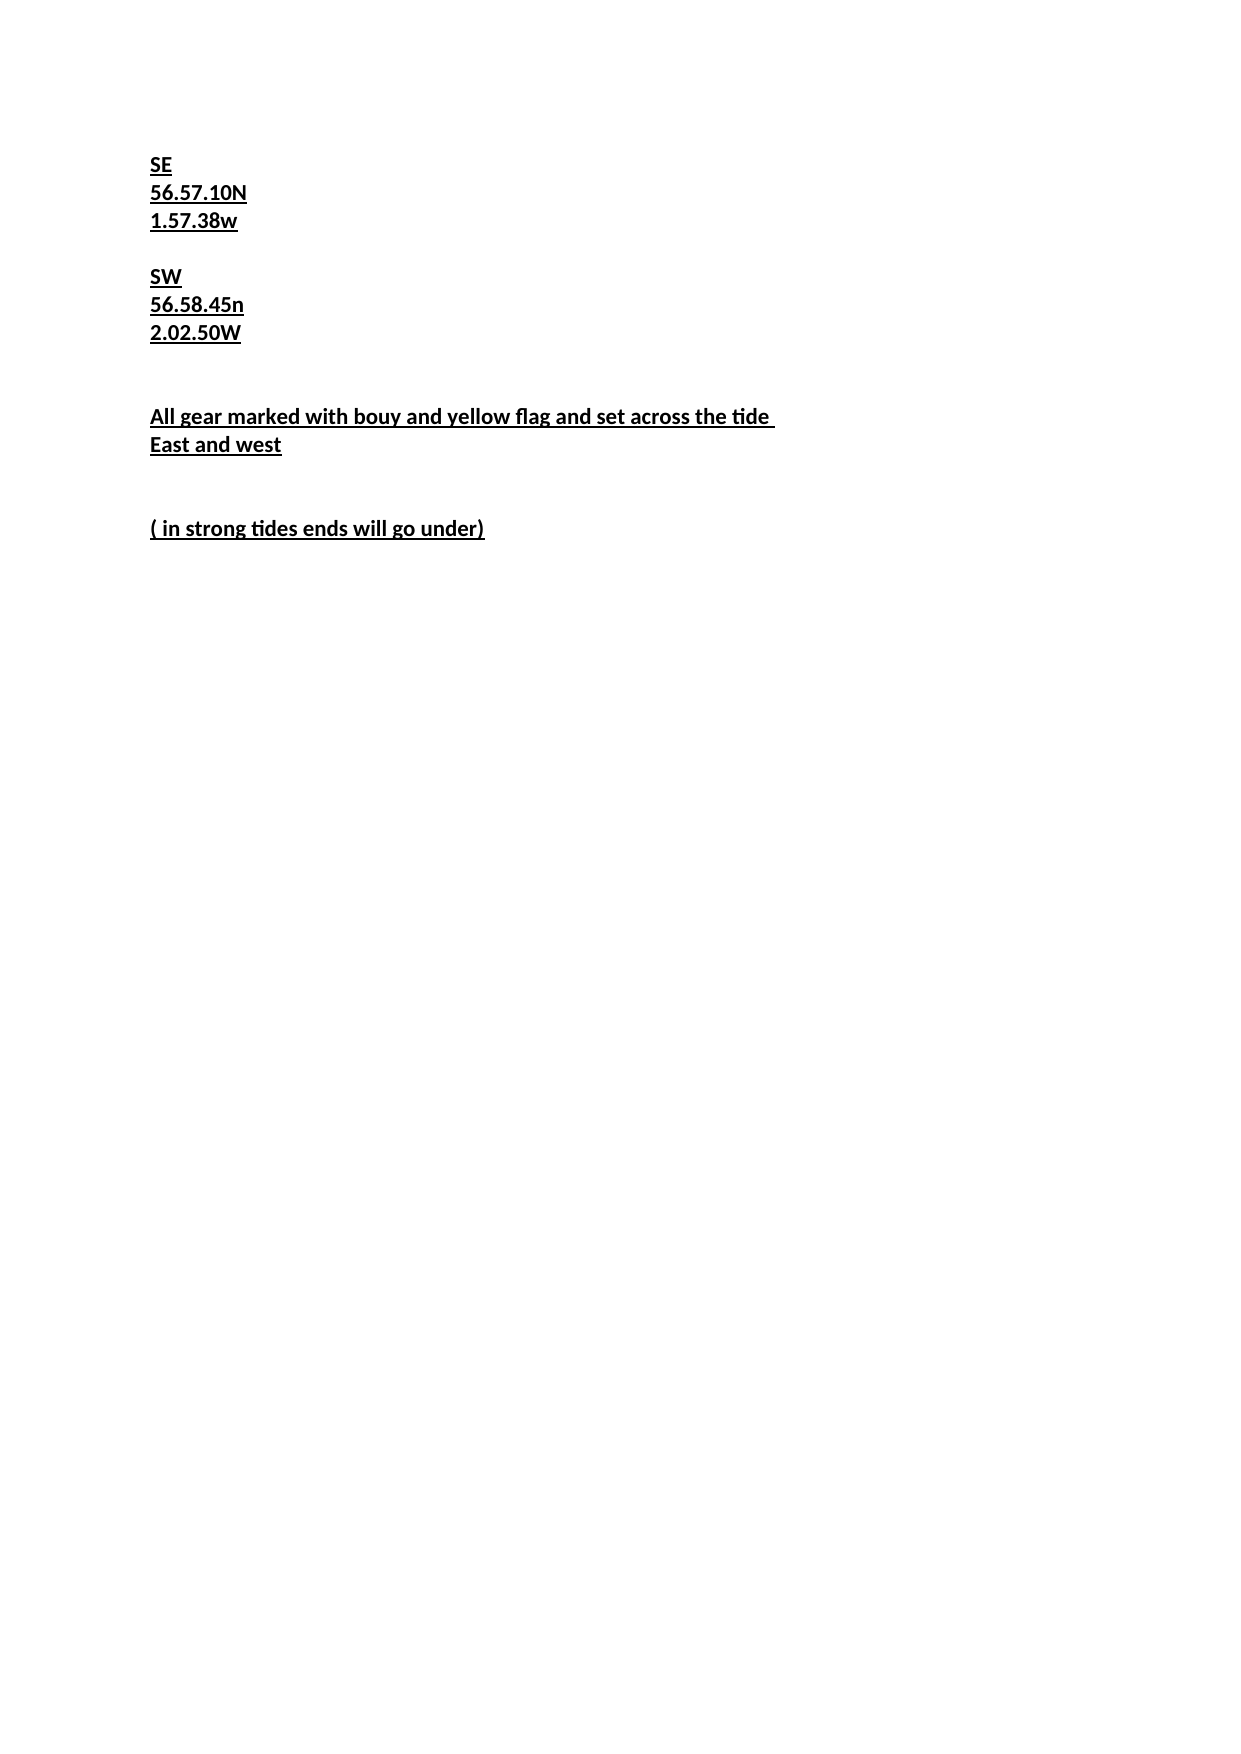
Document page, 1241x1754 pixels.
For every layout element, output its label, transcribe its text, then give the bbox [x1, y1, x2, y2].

text 1.57.38w [150, 206, 1090, 234]
text All gear marked with bouy and yellow flag and set across the tide [150, 402, 1090, 430]
text ( in strong tides ends will go under) [150, 514, 1090, 542]
text SW [150, 262, 1090, 290]
text 2.02.50W [150, 318, 1090, 346]
text SE [150, 150, 1090, 178]
text 56.58.45n [150, 290, 1090, 318]
text 56.57.10N [150, 178, 1090, 206]
text East and west [150, 430, 1090, 458]
